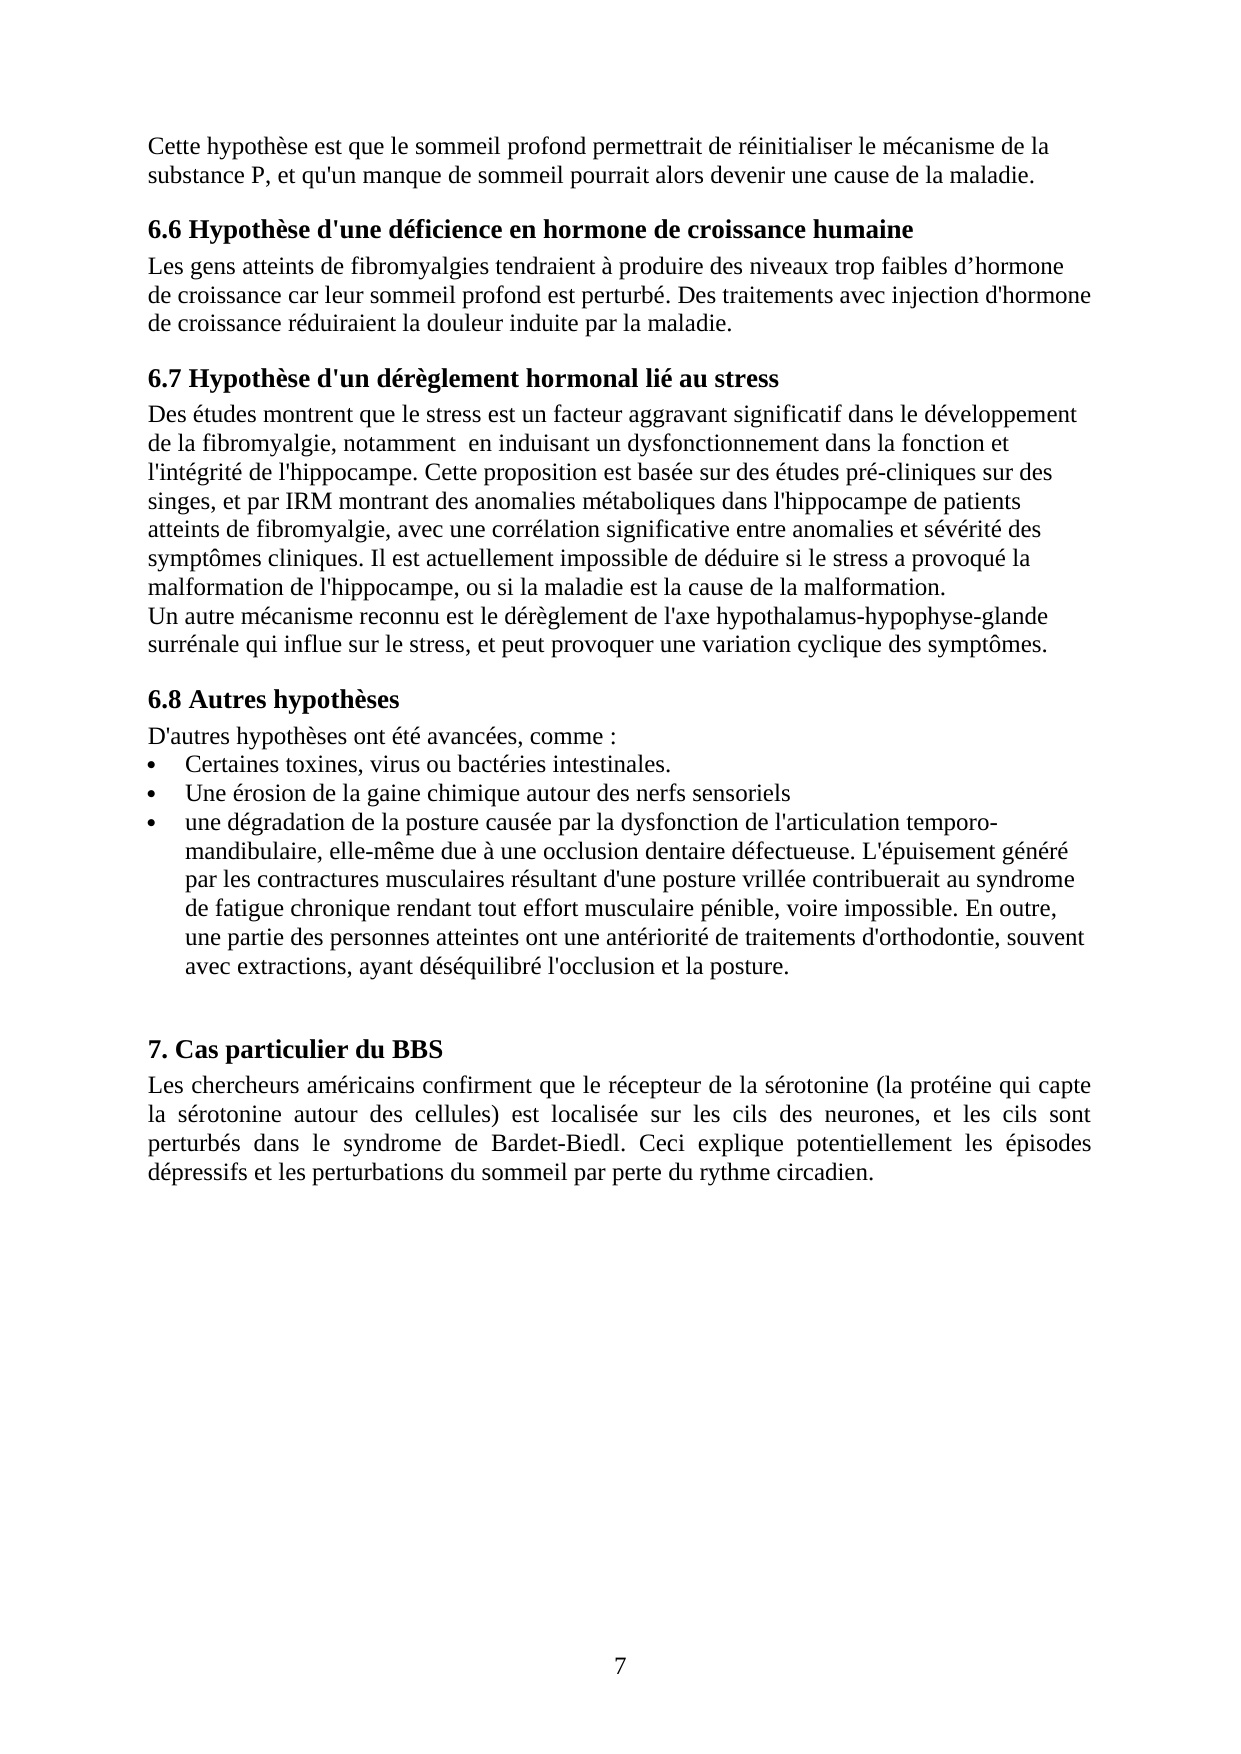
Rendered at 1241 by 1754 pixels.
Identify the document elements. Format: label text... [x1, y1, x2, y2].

subtitle 7. Cas particulier du BBS [148, 1033, 1093, 1064]
subtitle 6.8 Autres hypothèses [148, 683, 1093, 714]
list Une érosion de la gaine chimique autour des nerfs sensoriels [148, 778, 1093, 807]
text Des études montrent que le stress est un facteur aggravant significatif dans le développement de la fibromyalgie, notamment en induisant un dysfonctionnement dans la fonction et l'intégrité de l'hippocampe. Cette proposition est basée sur des études pré-cliniques sur des singes, et par IRM montrant des anomalies métaboliques dans l'hippocampe de patients atteints de fibromyalgie, avec une corrélation significative entre anomalies et sévérité des symptômes cliniques. Il est actuellement impossible de déduire si le stress a provoqué la malformation de l'hippocampe, ou si la maladie est la cause de la malformation. [148, 399, 1093, 601]
list une dégradation de la posture causée par la dysfonction de l'articulation temporo-mandibulaire, elle-même due à une occlusion dentaire défectueuse. L'épuisement généré par les contractures musculaires résultant d'une posture vrillée contribuerait au syndrome de fatigue chronique rendant tout effort musculaire pénible, voire impossible. En outre, une partie des personnes atteintes ont une antériorité de traitements d'orthodontie, souvent avec extractions, ayant déséquilibré l'occlusion et la posture. [148, 807, 1093, 979]
list Certaines toxines, virus ou bactéries intestinales. [148, 749, 1093, 778]
text D'autres hypothèses ont été avancées, comme : [148, 721, 1093, 749]
text Les chercheurs américains confirment que le récepteur de la sérotonine (la protéine qui capte la sérotonine autour des cellules) est localisée sur les cils des neurones, et les cils sont perturbés dans le syndrome de Bardet-Biedl. Ceci explique potentiellement les épisodes dépressifs et les perturbations du sommeil par perte du rythme circadien. [148, 1071, 1093, 1186]
text Un autre mécanisme reconnu est le dérèglement de l'axe hypothalamus-hypophyse-glande surrénale qui influe sur le stress, et peut provoquer une variation cyclique des symptômes. [148, 601, 1093, 658]
text Les gens atteints de fibromyalgies tendraient à produire des niveaux trop faibles d’hormone de croissance car leur sommeil profond est perturbé. Des traitements avec injection d'hormone de croissance réduiraient la douleur induite par la maladie. [148, 251, 1093, 337]
subtitle 6.6 Hypothèse d'une déficience en hormone de croissance humaine [148, 213, 1093, 245]
text Cette hypothèse est que le sommeil profond permettrait de réinitialiser le mécanisme de la substance P, et qu'un manque de sommeil pourrait alors devenir une cause de la maladie. [148, 131, 1093, 188]
subtitle 6.7 Hypothèse d'un dérèglement hormonal lié au stress [148, 362, 1093, 393]
